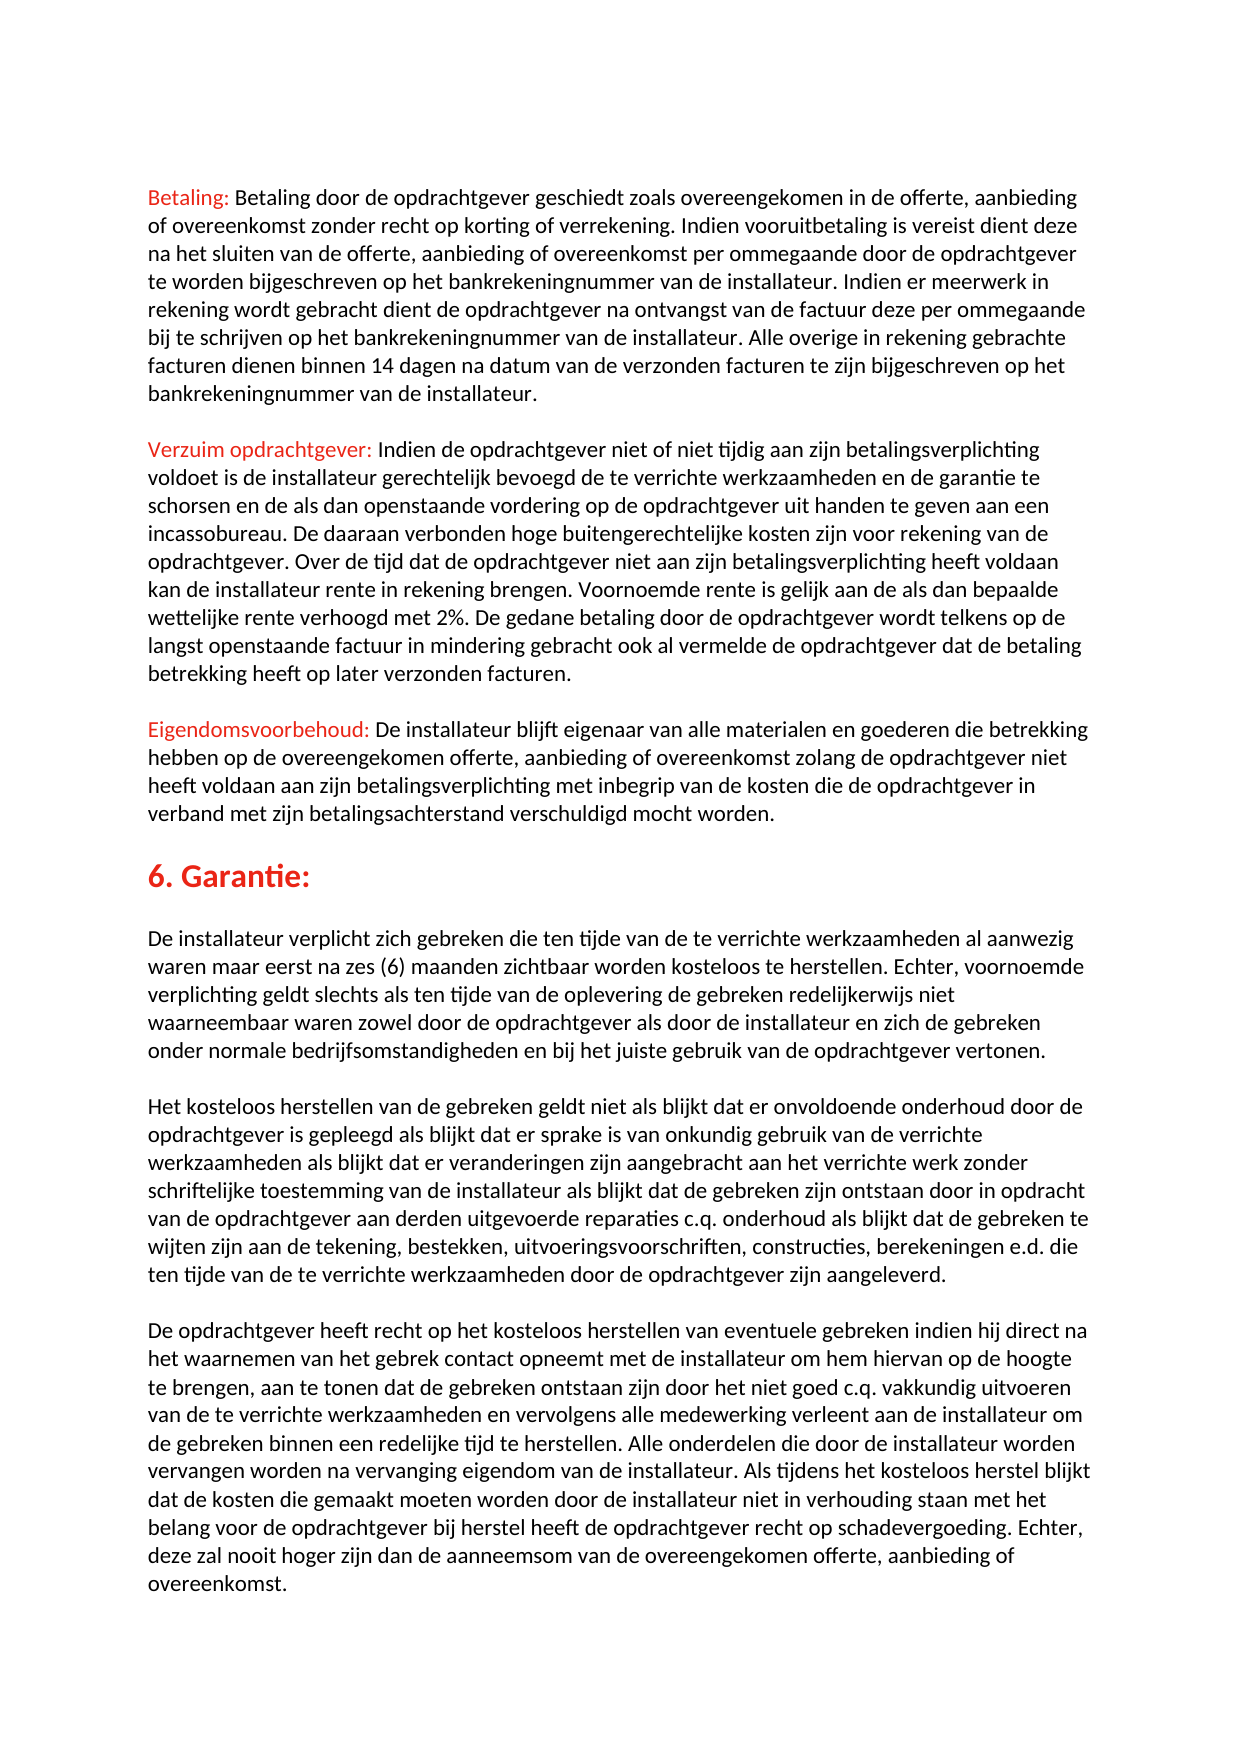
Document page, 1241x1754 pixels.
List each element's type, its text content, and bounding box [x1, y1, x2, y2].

text Het kosteloos herstellen van de gebreken geldt niet als blijkt dat er onvoldoende onderhoud door de opdrachtgever is gepleegd als blijkt dat er sprake is van onkundig gebruik van de verrichte werkzaamheden als blijkt dat er veranderingen zijn aangebracht aan het verrichte werk zonder schriftelijke toestemming van de installateur als blijkt dat de gebreken zijn ontstaan door in opdracht van de opdrachtgever aan derden uitgevoerde reparaties c.q. onderhoud als blijkt dat de gebreken te wijten zijn aan de tekening, bestekken, uitvoeringsvoorschriften, constructies, berekeningen e.d. die ten tijde van de te verrichte werkzaamheden door de opdrachtgever zijn aangeleverd. [148, 1092, 1093, 1288]
text De installateur verplicht zich gebreken die ten tijde van de te verrichte werkzaamheden al aanwezig waren maar eerst na zes (6) maanden zichtbaar worden kosteloos te herstellen. Echter, voornoemde verplichting geldt slechts als ten tijde van de oplevering de gebreken redelijkerwijs niet waarneembaar waren zowel door de opdrachtgever als door de installateur en zich de gebreken onder normale bedrijfsomstandigheden en bij het juiste gebruik van de opdrachtgever vertonen. [148, 924, 1093, 1064]
text Eigendomsvoorbehoud: De installateur blijft eigenaar van alle materialen en goederen die betrekking hebben op de overeengekomen offerte, aanbieding of overeenkomst zolang de opdrachtgever niet heeft voldaan aan zijn betalingsverplichting met inbegrip van de kosten die de opdrachtgever in verband met zijn betalingsachterstand verschuldigd mocht worden. [148, 715, 1093, 827]
text 6. Garantie: [148, 856, 1093, 896]
text De opdrachtgever heeft recht op het kosteloos herstellen van eventuele gebreken indien hij direct na het waarnemen van het gebrek contact opneemt met de installateur om hem hiervan op de hoogte te brengen, aan te tonen dat de gebreken ontstaan zijn door het niet goed c.q. vakkundig uitvoeren van de te verrichte werkzaamheden en vervolgens alle medewerking verleent aan de installateur om de gebreken binnen een redelijke tijd te herstellen. Alle onderdelen die door de installateur worden vervangen worden na vervanging eigendom van de installateur. Als tijdens het kosteloos herstel blijkt dat de kosten die gemaakt moeten worden door de installateur niet in verhouding staan met het belang voor de opdrachtgever bij herstel heeft de opdrachtgever recht op schadevergoeding. Echter, deze zal nooit hoger zijn dan de aanneemsom van de overeengekomen offerte, aanbieding of overeenkomst. [148, 1317, 1093, 1597]
text Verzuim opdrachtgever: Indien de opdrachtgever niet of niet tijdig aan zijn betalingsverplichting voldoet is de installateur gerechtelijk bevoegd de te verrichte werkzaamheden en de garantie te schorsen en de als dan openstaande vordering op de opdrachtgever uit handen te geven aan een incassobureau. De daaraan verbonden hoge buitengerechtelijke kosten zijn voor rekening van de opdrachtgever. Over de tijd dat de opdrachtgever niet aan zijn betalingsverplichting heeft voldaan kan de installateur rente in rekening brengen. Voornoemde rente is gelijk aan de als dan bepaalde wettelijke rente verhoogd met 2%. De gedane betaling door de opdrachtgever wordt telkens op de langst openstaande factuur in mindering gebracht ook al vermelde de opdrachtgever dat de betaling betrekking heeft op later verzonden facturen. [148, 435, 1093, 687]
text Betaling: Betaling door de opdrachtgever geschiedt zoals overeengekomen in de offerte, aanbieding of overeenkomst zonder recht op korting of verrekening. Indien vooruitbetaling is vereist dient deze na het sluiten van de offerte, aanbieding of overeenkomst per ommegaande door de opdrachtgever te worden bijgeschreven op het bankrekeningnummer van de installateur. Indien er meerwerk in rekening wordt gebracht dient de opdrachtgever na ontvangst van de factuur deze per ommegaande bij te schrijven op het bankrekeningnummer van de installateur. Alle overige in rekening gebrachte facturen dienen binnen 14 dagen na datum van de verzonden facturen te zijn bijgeschreven op het bankrekeningnummer van de installateur. [148, 183, 1093, 407]
